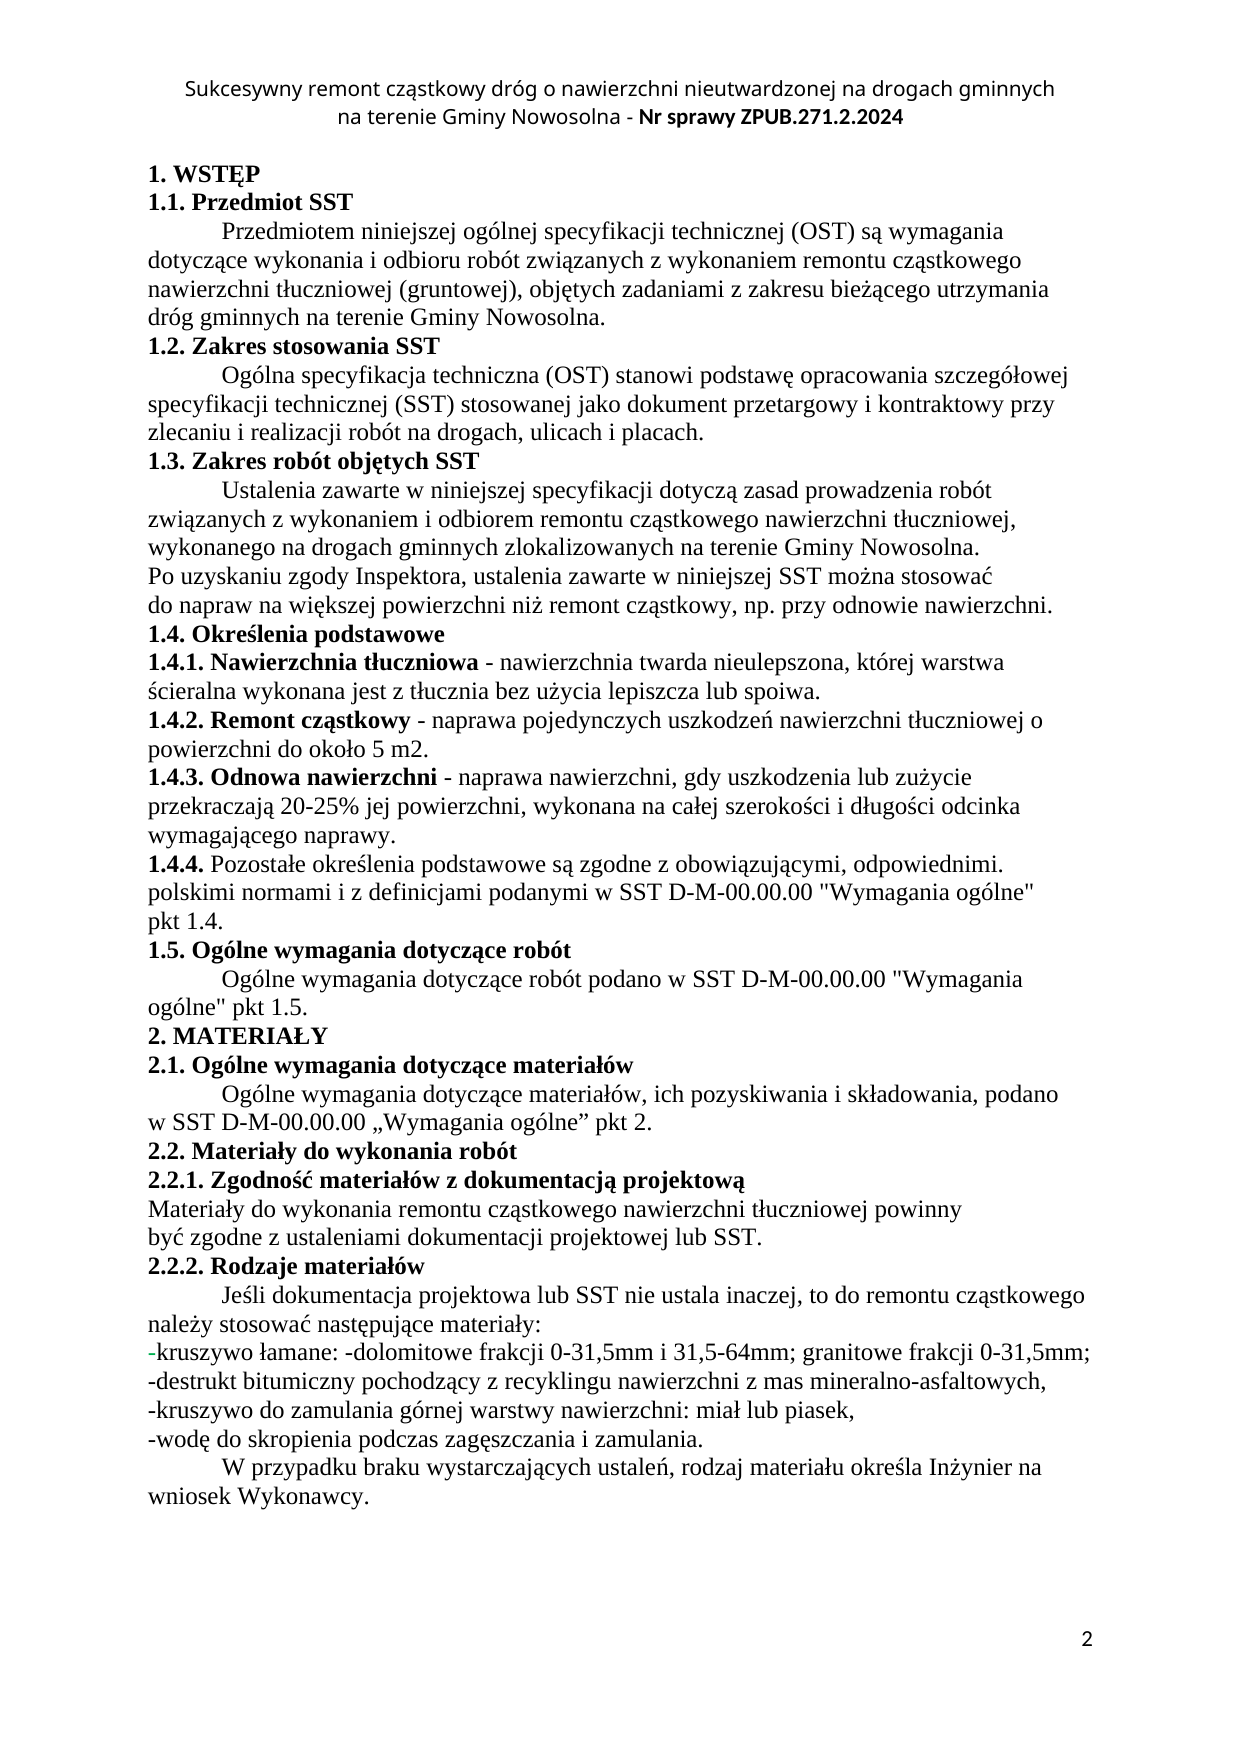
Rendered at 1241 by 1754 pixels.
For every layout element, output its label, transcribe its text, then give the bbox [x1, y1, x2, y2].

text do napraw na większej powierzchni niż remont cząstkowy, np. przy odnowie nawierzchni. [148, 590, 1093, 619]
text związanych z wykonaniem i odbiorem remontu cząstkowego nawierzchni tłuczniowej, [148, 504, 1093, 532]
text Ogólna specyfikacja techniczna (OST) stanowi podstawę opracowania szczegółowej specyfikacji technicznej (SST) stosowanej jako dokument przetargowy i kontraktowy przy zlecaniu i realizacji robót na drogach, ulicach i placach. [148, 360, 1093, 446]
text Materiały do wykonania remontu cząstkowego nawierzchni tłuczniowej powinny [148, 1194, 1093, 1222]
text 2.2.2. Rodzaje materiałów [148, 1251, 1093, 1280]
text 1.4.4. Pozostałe określenia podstawowe są zgodne z obowiązującymi, odpowiednimi. [148, 849, 1093, 877]
text wykonanego na drogach gminnych zlokalizowanych na terenie Gminy Nowosolna. [148, 532, 1093, 561]
text 1.2. Zakres stosowania SST [148, 331, 1093, 360]
text Ogólne wymagania dotyczące materiałów, ich pozyskiwania i składowania, podano [148, 1079, 1093, 1107]
text 2.1. Ogólne wymagania dotyczące materiałów [148, 1050, 1093, 1079]
text Po uzyskaniu zgody Inspektora, ustalenia zawarte w niniejszej SST można stosować [148, 561, 1093, 590]
text 2. MATERIAŁY [148, 1021, 1093, 1050]
text pkt 1.4. [148, 906, 1093, 935]
text 1.4.3. Odnowa nawierzchni - naprawa nawierzchni, gdy uszkodzenia lub zużycie [148, 762, 1093, 791]
text w SST D-M-00.00.00 „Wymagania ogólne” pkt 2. [148, 1107, 1093, 1136]
text ścieralna wykonana jest z tłucznia bez użycia lepiszcza lub spoiwa. [148, 676, 1093, 705]
text wymagającego naprawy. [148, 820, 1093, 849]
text wniosek Wykonawcy. [148, 1481, 1093, 1510]
text ogólne" pkt 1.5. [148, 992, 1093, 1021]
text 1. WSTĘP [148, 159, 1093, 187]
text być zgodne z ustaleniami dokumentacji projektowej lub SST. [148, 1222, 1093, 1251]
text polskimi normami i z definicjami podanymi w SST D-M-00.00.00 "Wymagania ogólne" [148, 877, 1093, 906]
text Ustalenia zawarte w niniejszej specyfikacji dotyczą zasad prowadzenia robót [148, 475, 1093, 504]
text 1.1. Przedmiot SST [148, 187, 1093, 216]
text 2.2.1. Zgodność materiałów z dokumentacją projektową [148, 1165, 1093, 1194]
text Jeśli dokumentacja projektowa lub SST nie ustala inaczej, to do remontu cząstkowego należy stosować następujące materiały: [148, 1280, 1093, 1337]
text -wodę do skropienia podczas zagęszczania i zamulania. [148, 1424, 1093, 1452]
text -kruszywo łamane: -dolomitowe frakcji 0-31,5mm i 31,5-64mm; granitowe frakcji 0-31,5mm; [148, 1337, 1093, 1366]
text 1.5. Ogólne wymagania dotyczące robót [148, 935, 1093, 964]
text 1.4.2. Remont cząstkowy - naprawa pojedynczych uszkodzeń nawierzchni tłuczniowej o [148, 705, 1093, 734]
text powierzchni do około 5 m2. [148, 734, 1093, 762]
text 1.4. Określenia podstawowe [148, 619, 1093, 647]
text Przedmiotem niniejszej ogólnej specyfikacji technicznej (OST) są wymagania dotyczące wykonania i odbioru robót związanych z wykonaniem remontu cząstkowego nawierzchni tłuczniowej (gruntowej), objętych zadaniami z zakresu bieżącego utrzymania dróg gminnych na terenie Gminy Nowosolna. [148, 216, 1093, 331]
text 2.2. Materiały do wykonania robót [148, 1136, 1093, 1165]
text -kruszywo do zamulania górnej warstwy nawierzchni: miał lub piasek, [148, 1395, 1093, 1424]
text 1.3. Zakres robót objętych SST [148, 446, 1093, 475]
text -destrukt bitumiczny pochodzący z recyklingu nawierzchni z mas mineralno-asfaltowych, [148, 1366, 1093, 1395]
text Ogólne wymagania dotyczące robót podano w SST D-M-00.00.00 "Wymagania [148, 964, 1093, 992]
text 1.4.1. Nawierzchnia tłuczniowa - nawierzchnia twarda nieulepszona, której warstwa [148, 647, 1093, 676]
text W przypadku braku wystarczających ustaleń, rodzaj materiału określa Inżynier na [148, 1452, 1093, 1481]
text przekraczają 20-25% jej powierzchni, wykonana na całej szerokości i długości odcinka [148, 791, 1093, 820]
